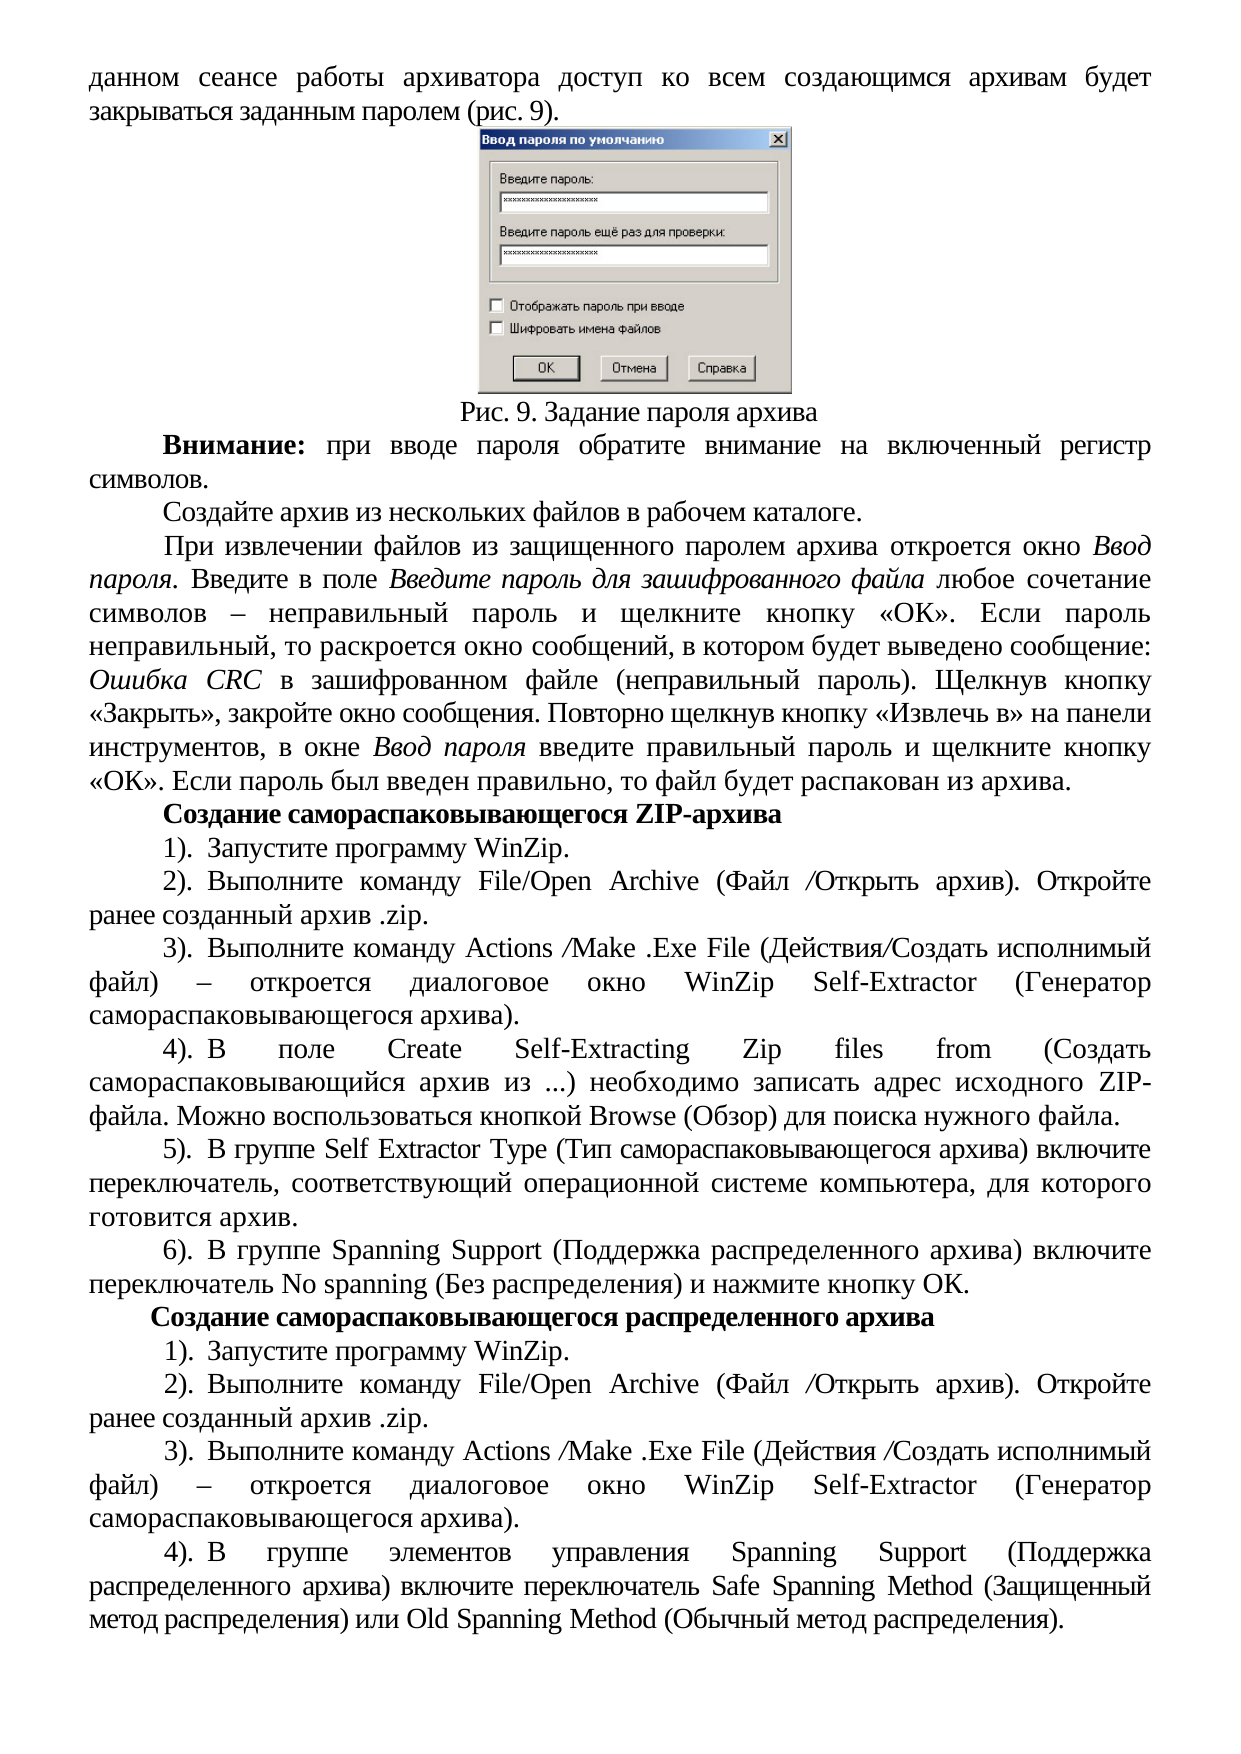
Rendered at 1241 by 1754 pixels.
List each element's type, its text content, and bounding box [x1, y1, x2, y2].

text Создание самораспаковывающегося распределенного архива [89, 1299, 1152, 1333]
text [89, 59, 1152, 126]
text При извлечении файлов из защищенного паролем архива откроется окно Ввод пароля. Введите в поле Введите пароль для зашифрованного файла любое сочетание символов – неправильный пароль и щелкните кнопку «ОК». Если пароль неправильный, то раскроется окно сообщений, в котором будет выведено сообщение: Ошибка CRC в зашифрованном файле (неправильный пароль). Щелкнув кнопку «Закрыть», закройте окно сообщения. Повторно щелкнув кнопку «Извлечь в» на панели инструментов, в окне Ввод пароля введите правильный пароль и щелкните кнопку «ОК». Если пароль был введен правильно, то файл будет распакован из архива. [89, 528, 1152, 796]
text Создайте архив из нескольких файлов в рабочем каталоге. [162, 494, 1152, 528]
text Рис. 9. Задание пароля архива [126, 394, 1152, 427]
text 6). В группе Spanning Support (Поддержка распределенного архива) включите переключатель No spanning (Без распределения) и нажмите кнопку ОК. [89, 1232, 1152, 1299]
text Создание самораспаковывающегося ZIP-архива [162, 796, 959, 830]
text 4). В поле Create Self-Extracting Zip files from (Создать самораспаковывающийся архив из ...) необходимо записать адрес исходного ZIP-файла. Можно воспользоваться кнопкой Browse (Обзор) для поиска нужного файла. [89, 1031, 1152, 1132]
text Внимание: при вводе пароля обратите внимание на включенный регистр символов. [89, 427, 1152, 494]
text 5). В группе Self Extractor Type (Тип самораспаковывающегося архива) включите переключатель, соответствующий операционной системе компьютера, для которого готовится архив. [89, 1132, 1152, 1232]
text 1). Запустите программу WinZip. [89, 1333, 1152, 1366]
text 2). Выполните команду File/Open Archive (Файл /Открыть архив). Откройте ранее созданный архив .zip. [89, 863, 1152, 930]
text 3). Выполните команду Actions /Make .Exe File (Действия/Создать исполнимый файл) – откроется диалоговое окно WinZip Self-Extractor (Генератор самораспаковывающегося архива). [89, 930, 1152, 1031]
text 1). Запустите программу WinZip. [89, 830, 1152, 863]
text 4). В группе элементов управления Spanning Support (Поддержка распределенного архива) включите переключатель Safe Spanning Method (Защищенный метод распределения) или Old Spanning Method (Обычный метод распределения). [89, 1534, 1152, 1635]
text 3). Выполните команду Actions /Make .Exe File (Действия /Создать исполнимый файл) – откроется диалоговое окно WinZip Self-Extractor (Генератор самораспаковывающегося архива). [89, 1433, 1152, 1534]
picture [477, 126, 792, 394]
text 2). Выполните команду File/Open Archive (Файл /Открыть архив). Откройте ранее созданный архив .zip. [89, 1366, 1152, 1433]
